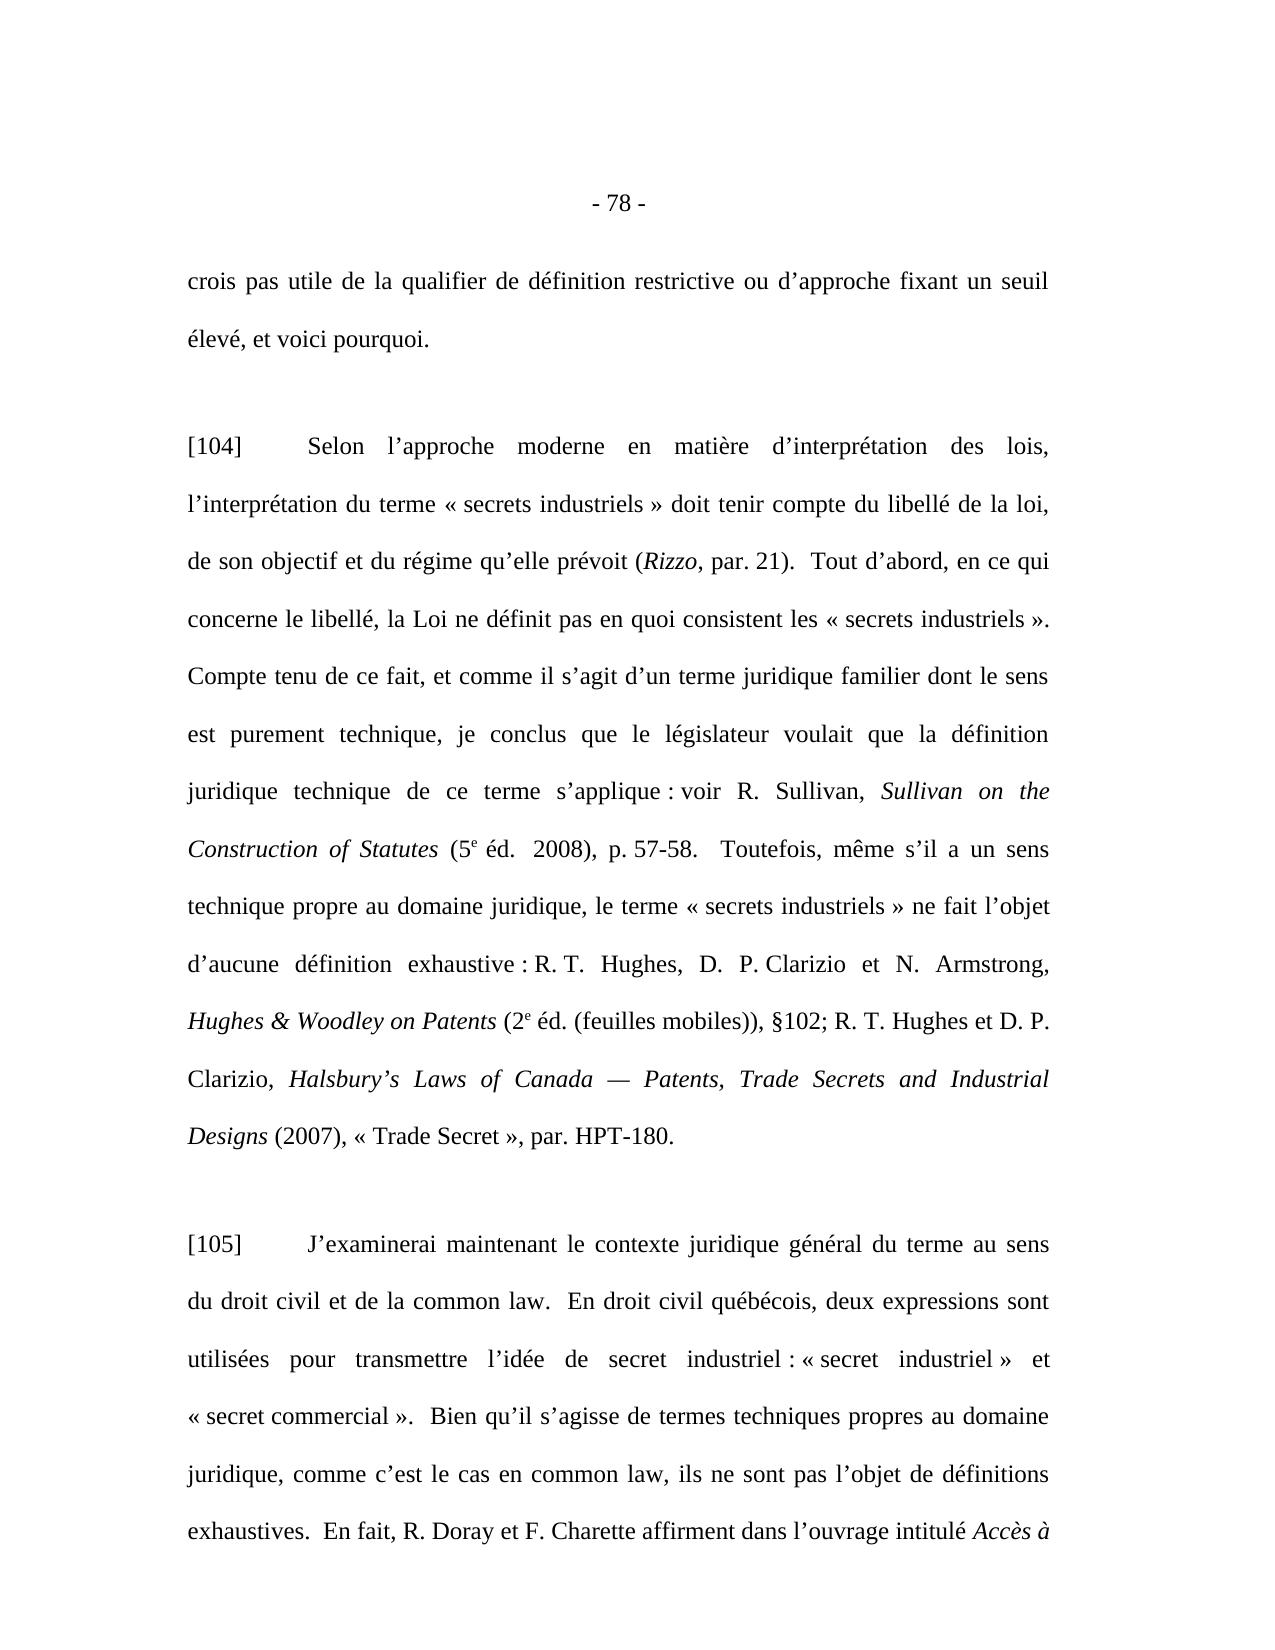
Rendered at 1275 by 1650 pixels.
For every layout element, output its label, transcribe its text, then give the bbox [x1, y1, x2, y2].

text Selon l’approche moderne en matière d’interprétation des lois, l’interprétation du terme « secrets industriels » doit tenir compte du libellé de la loi, de son objectif et du régime qu’elle prévoit (Rizzo, par. 21). Tout d’abord, en ce qui concerne le libellé, la Loi ne définit pas en quoi consistent les « secrets industriels ». Compte tenu de ce fait, et comme il s’agit d’un terme juridique familier dont le sens est purement technique, je conclus que le législateur voulait que la définition juridique technique de ce terme s’applique : voir R. Sullivan, Sullivan on the Construction of Statutes (5e éd. 2008), p. 57-58. Toutefois, même s’il a un sens technique propre au domaine juridique, le terme « secrets industriels » ne fait l’objet d’aucune définition exhaustive : R. T. Hughes, D. P. Clarizio et N. Armstrong, Hughes & Woodley on Patents (2e éd. (feuilles mobiles)), §102; R. T. Hughes et D. P. Clarizio, Halsbury’s Laws of Canada — Patents, Trade Secrets and Industrial Designs (2007), « Trade Secret », par. HPT-180. [187, 431, 1050, 1150]
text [187, 1229, 1050, 1545]
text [187, 266, 1050, 353]
